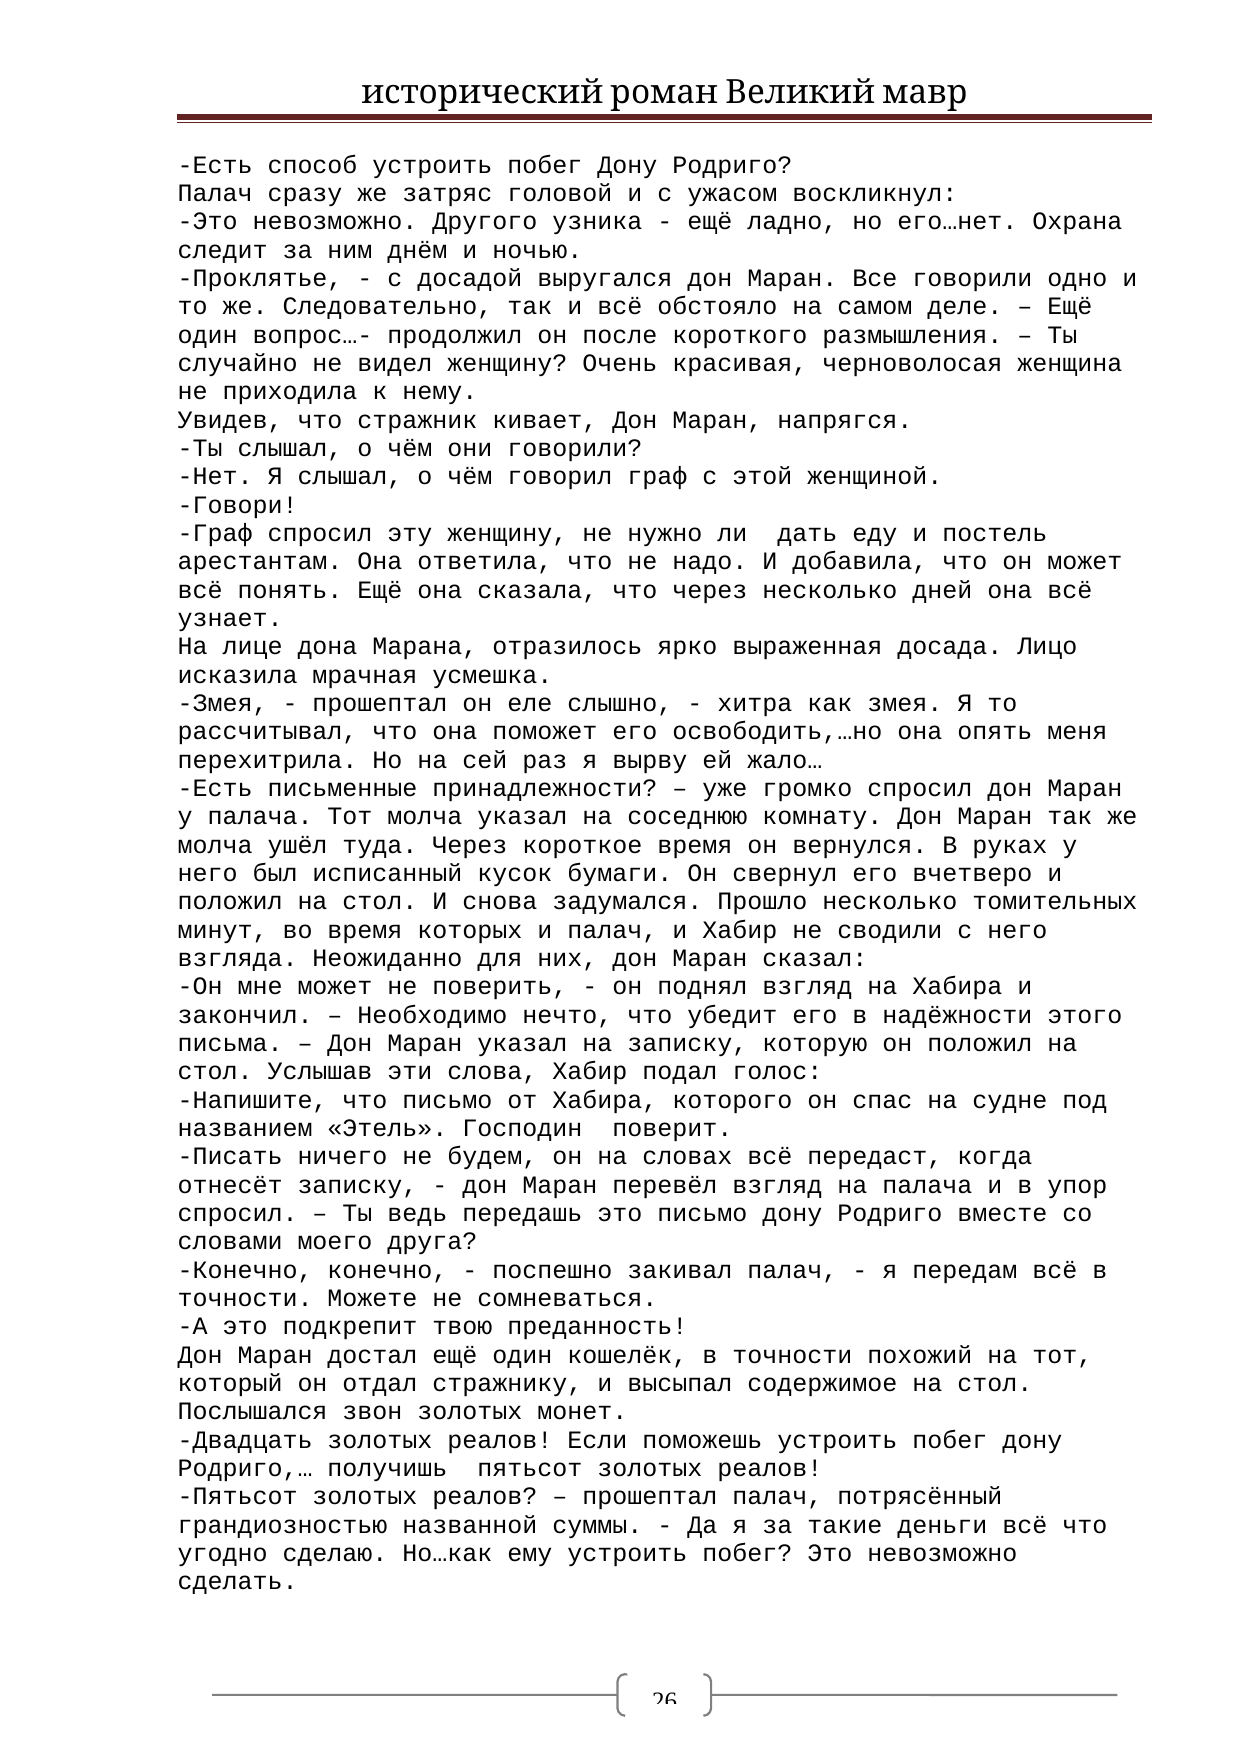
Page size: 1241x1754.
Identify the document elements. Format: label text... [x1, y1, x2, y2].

text Палач сразу же затряс головой и с ужасом воскликнул: [177, 181, 1152, 209]
text -Говори! [177, 492, 1152, 521]
text -Есть способ устроить побег Дону Родриго? [177, 152, 1152, 181]
text -Пятьсот золотых реалов? – прошептал палач, потрясённый грандиозностью названной суммы. - Да я за такие деньги всё что угодно сделаю. Но…как ему устроить побег? Это невозможно сделать. [177, 1484, 1152, 1597]
text -Напишите, что письмо от Хабира, которого он спас на судне под названием «Этель». Господин поверит. [177, 1087, 1152, 1144]
text -Змея, - прошептал он еле слышно, - хитра как змея. Я то рассчитывал, что она поможет его освободить,…но она опять меня перехитрила. Но на сей раз я вырву ей жало… [177, 691, 1152, 776]
text -Есть письменные принадлежности? – уже громко спросил дон Маран у палача. Тот молча указал на соседнюю комнату. Дон Маран так же молча ушёл туда. Через короткое время он вернулся. В руках у него был исписанный кусок бумаги. Он свернул его вчетверо и положил на стол. И снова задумался. Прошло несколько томительных минут, во время которых и палач, и Хабир не сводили с него взгляда. Неожиданно для них, дон Маран сказал: [177, 776, 1152, 974]
text -Писать ничего не будем, он на словах всё передаст, когда отнесёт записку, - дон Маран перевёл взгляд на палача и в упор спросил. – Ты ведь передашь это письмо дону Родриго вместе со словами моего друга? [177, 1144, 1152, 1257]
text -Это невозможно. Другого узника - ещё ладно, но его…нет. Охрана следит за ним днём и ночью. [177, 209, 1152, 266]
text -Проклятье, - с досадой выругался дон Маран. Все говорили одно и то же. Следовательно, так и всё обстояло на самом деле. – Ещё один вопрос…- продолжил он после короткого размышления. – Ты случайно не видел женщину? Очень красивая, черноволосая женщина не приходила к нему. [177, 266, 1152, 407]
text -Двадцать золотых реалов! Если поможешь устроить побег дону Родриго,… получишь пятьсот золотых реалов! [177, 1427, 1152, 1484]
text -Он мне может не поверить, - он поднял взгляд на Хабира и закончил. – Необходимо нечто, что убедит его в надёжности этого письма. – Дон Маран указал на записку, которую он положил на стол. Услышав эти слова, Хабир подал голос: [177, 974, 1152, 1087]
text -Нет. Я слышал, о чём говорил граф с этой женщиной. [177, 464, 1152, 492]
text -Конечно, конечно, - поспешно закивал палач, - я передам всё в точности. Можете не сомневаться. [177, 1257, 1152, 1314]
text -Граф спросил эту женщину, не нужно ли дать еду и постель арестантам. Она ответила, что не надо. И добавила, что он может всё понять. Ещё она сказала, что через несколько дней она всё узнает. [177, 521, 1152, 634]
text На лице дона Марана, отразилось ярко выраженная досада. Лицо исказила мрачная усмешка. [177, 634, 1152, 691]
text -А это подкрепит твою преданность! [177, 1314, 1152, 1342]
text -Ты слышал, о чём они говорили? [177, 436, 1152, 464]
text Дон Маран достал ещё один кошелёк, в точности похожий на тот, который он отдал стражнику, и высыпал содержимое на стол. Послышался звон золотых монет. [177, 1342, 1152, 1427]
text Увидев, что стражник кивает, Дон Маран, напрягся. [177, 407, 1152, 436]
